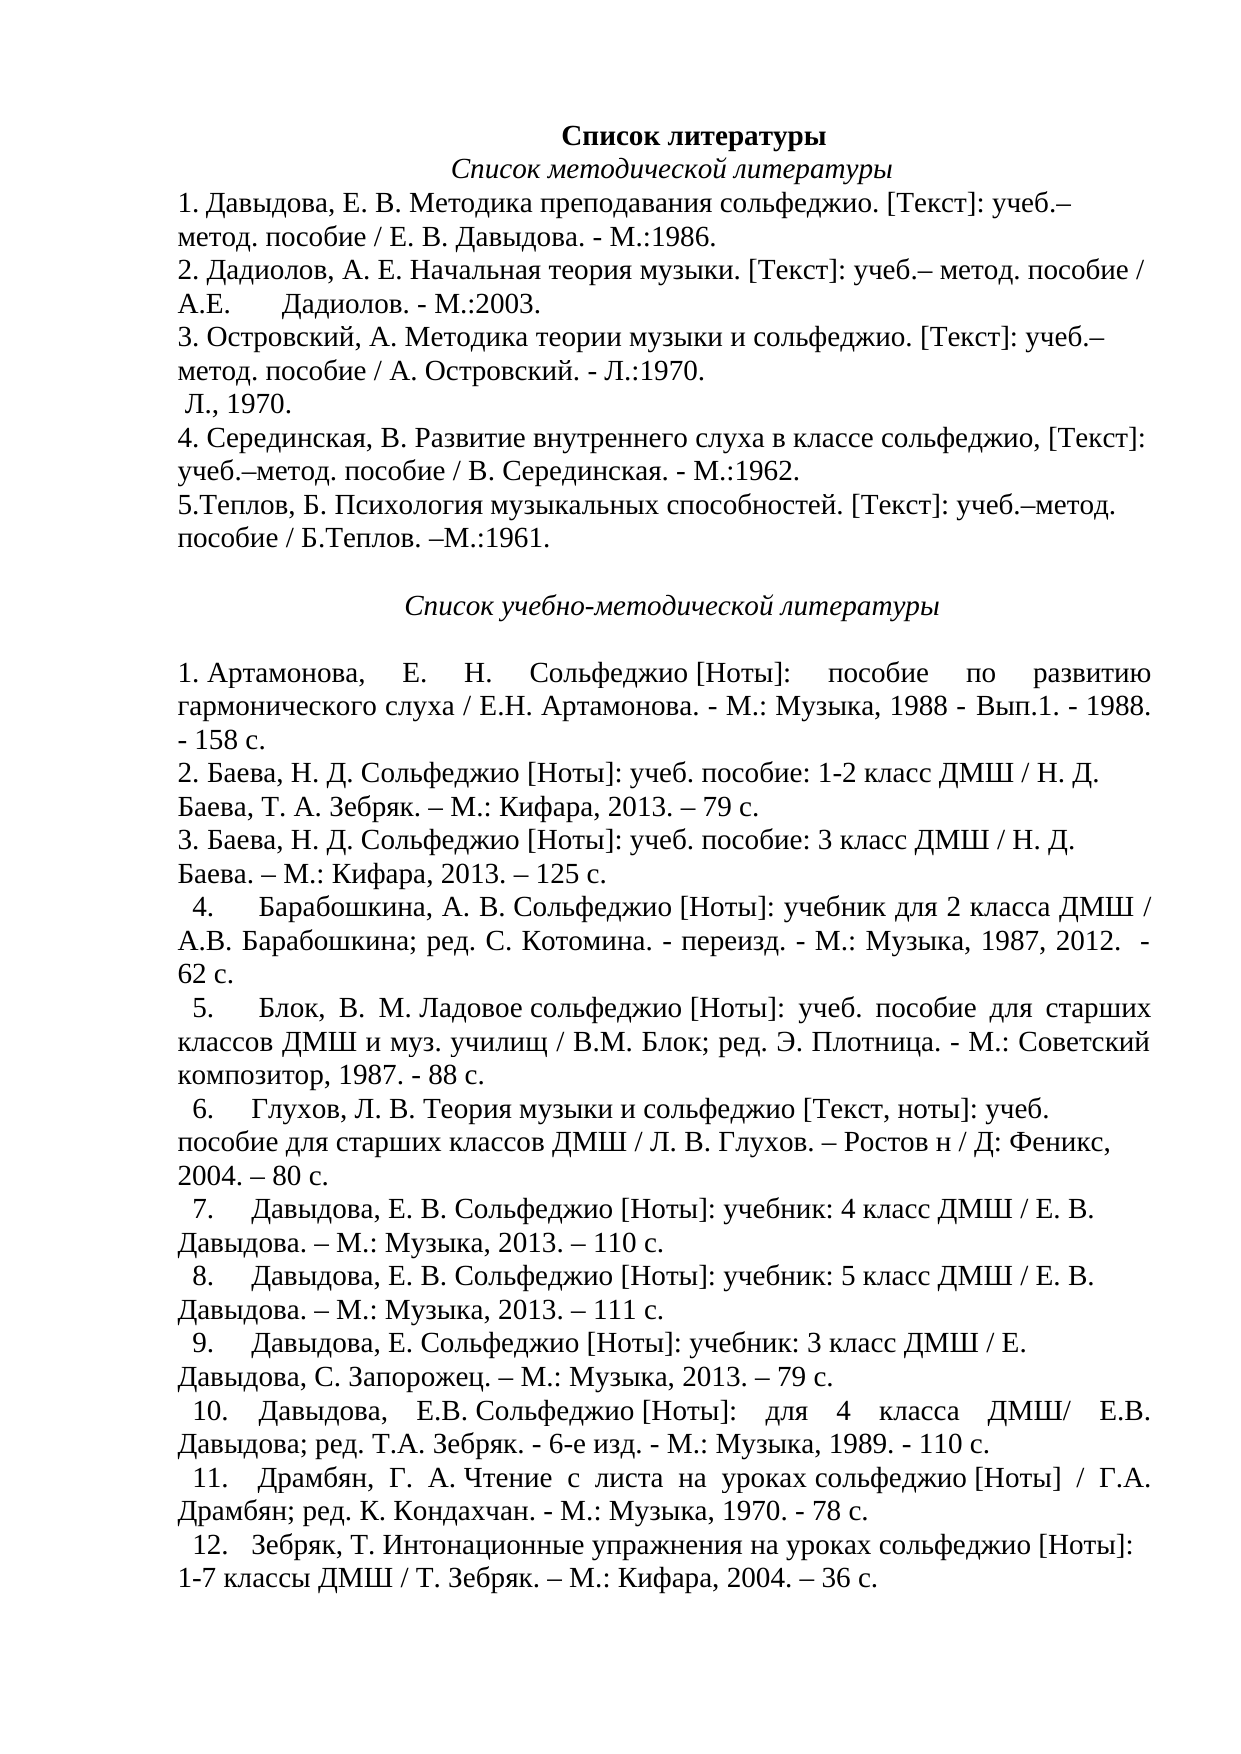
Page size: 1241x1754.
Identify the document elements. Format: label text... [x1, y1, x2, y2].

subtitle 4. Серединская, В. Развитие внутреннего слуха в классе сольфеджио, [Текст]: учеб.–метод. пособие / В. Серединская. - М.:1962. [177, 420, 1152, 487]
subtitle Л., 1970. [177, 386, 1152, 420]
subtitle 1. Давыдова, Е. В. Методика преподавания сольфеджио. [Текст]: учеб.–метод. пособие / Е. В. Давыдова. - М.:1986. [177, 185, 1152, 252]
text Список методической литературы [177, 152, 1152, 185]
subtitle 2. Дадиолов, А. Е. Начальная теория музыки. [Текст]: учеб.– метод. пособие / А.Е. Дадиолов. - М.:2003. [177, 252, 1152, 319]
subtitle 5.Теплов, Б. Психология музыкальных способностей. [Текст]: учеб.–метод. пособие / Б.Теплов. –М.:1961. [177, 487, 1152, 554]
subtitle 3. Островский, А. Методика теории музыки и сольфеджио. [Текст]: учеб.–метод. пособие / А. Островский. - Л.:1970. [177, 319, 1152, 386]
text Список литературы [177, 118, 1152, 152]
